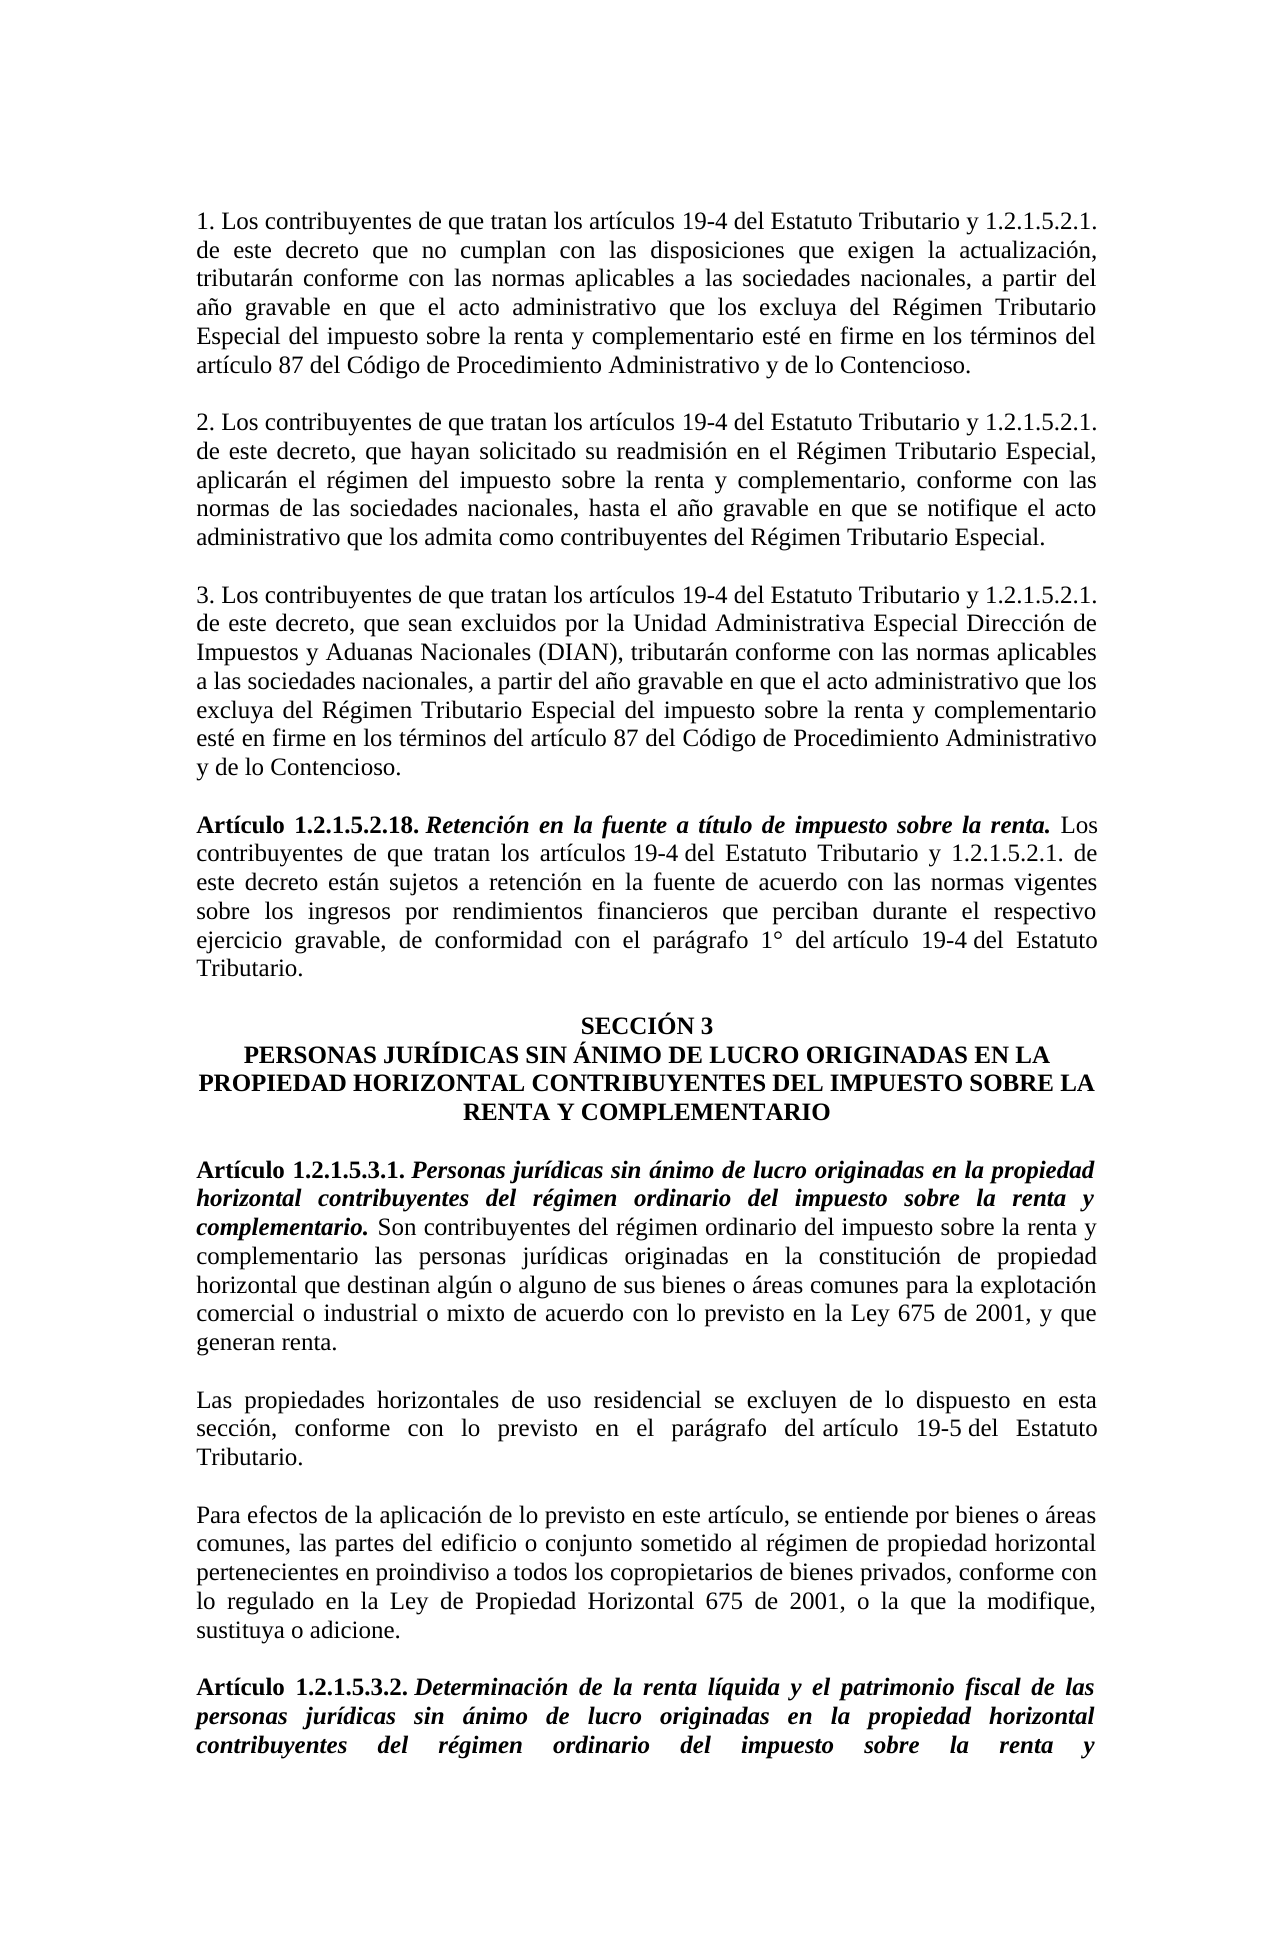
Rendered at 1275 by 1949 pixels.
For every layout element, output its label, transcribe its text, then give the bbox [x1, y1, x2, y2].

text 3. Los contribuyentes de que tratan los artículos 19-4 del Estatuto Tributario y 1.2.1.5.2.1. de este decreto, que sean excluidos por la Unidad Administrativa Especial Dirección de Impuestos y Aduanas Nacionales (DIAN), tributarán conforme con las normas aplicables a las sociedades nacionales, a partir del año gravable en que el acto administrativo que los excluya del Régimen Tributario Especial del impuesto sobre la renta y complementario esté en firme en los términos del artículo 87 del Código de Procedimiento Administrativo y de lo Contencioso. [196, 580, 1098, 781]
text SECCIÓN 3 [196, 1011, 1098, 1040]
text Para efectos de la aplicación de lo previsto en este artículo, se entiende por bienes o áreas comunes, las partes del edificio o conjunto sometido al régimen de propiedad horizontal pertenecientes en proindiviso a todos los copropietarios de bienes privados, conforme con lo regulado en la Ley de Propiedad Horizontal 675 de 2001, o la que la modifique, sustituya o adicione. [196, 1500, 1098, 1643]
text 2. Los contribuyentes de que tratan los artículos 19-4 del Estatuto Tributario y 1.2.1.5.2.1. de este decreto, que hayan solicitado su readmisión en el Régimen Tributario Especial, aplicarán el régimen del impuesto sobre la renta y complementario, conforme con las normas de las sociedades nacionales, hasta el año gravable en que se notifique el acto administrativo que los admita como contribuyentes del Régimen Tributario Especial. [196, 407, 1098, 551]
text 1. Los contribuyentes de que tratan los artículos 19-4 del Estatuto Tributario y 1.2.1.5.2.1. de este decreto que no cumplan con las disposiciones que exigen la actualización, tributarán conforme con las normas aplicables a las sociedades nacionales, a partir del año gravable en que el acto administrativo que los excluya del Régimen Tributario Especial del impuesto sobre la renta y complementario esté en firme en los términos del artículo 87 del Código de Procedimiento Administrativo y de lo Contencioso. [196, 206, 1098, 378]
text Las propiedades horizontales de uso residencial se excluyen de lo dispuesto en esta sección, conforme con lo previsto en el parágrafo del artículo 19-5 del Estatuto Tributario. [196, 1385, 1098, 1471]
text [196, 1672, 1098, 1758]
text PERSONAS JURÍDICAS SIN ÁNIMO DE LUCRO ORIGINADAS EN LA PROPIEDAD HORIZONTAL CONTRIBUYENTES DEL IMPUESTO SOBRE LA RENTA Y COMPLEMENTARIO [196, 1040, 1098, 1126]
text Artículo 1.2.1.5.2.18. Retención en la fuente a título de impuesto sobre la renta. Los contribuyentes de que tratan los artículos 19-4 del Estatuto Tributario y 1.2.1.5.2.1. de este decreto están sujetos a retención en la fuente de acuerdo con las normas vigentes sobre los ingresos por rendimientos financieros que perciban durante el respectivo ejercicio gravable, de conformidad con el parágrafo 1° del artículo 19-4 del Estatuto Tributario. [196, 810, 1098, 982]
text Artículo 1.2.1.5.3.1. Personas jurídicas sin ánimo de lucro originadas en la propiedad horizontal contribuyentes del régimen ordinario del impuesto sobre la renta y complementario. Son contribuyentes del régimen ordinario del impuesto sobre la renta y complementario las personas jurídicas originadas en la constitución de propiedad horizontal que destinan algún o alguno de sus bienes o áreas comunes para la explotación comercial o industrial o mixto de acuerdo con lo previsto en la Ley 675 de 2001, y que generan renta. [196, 1155, 1098, 1356]
